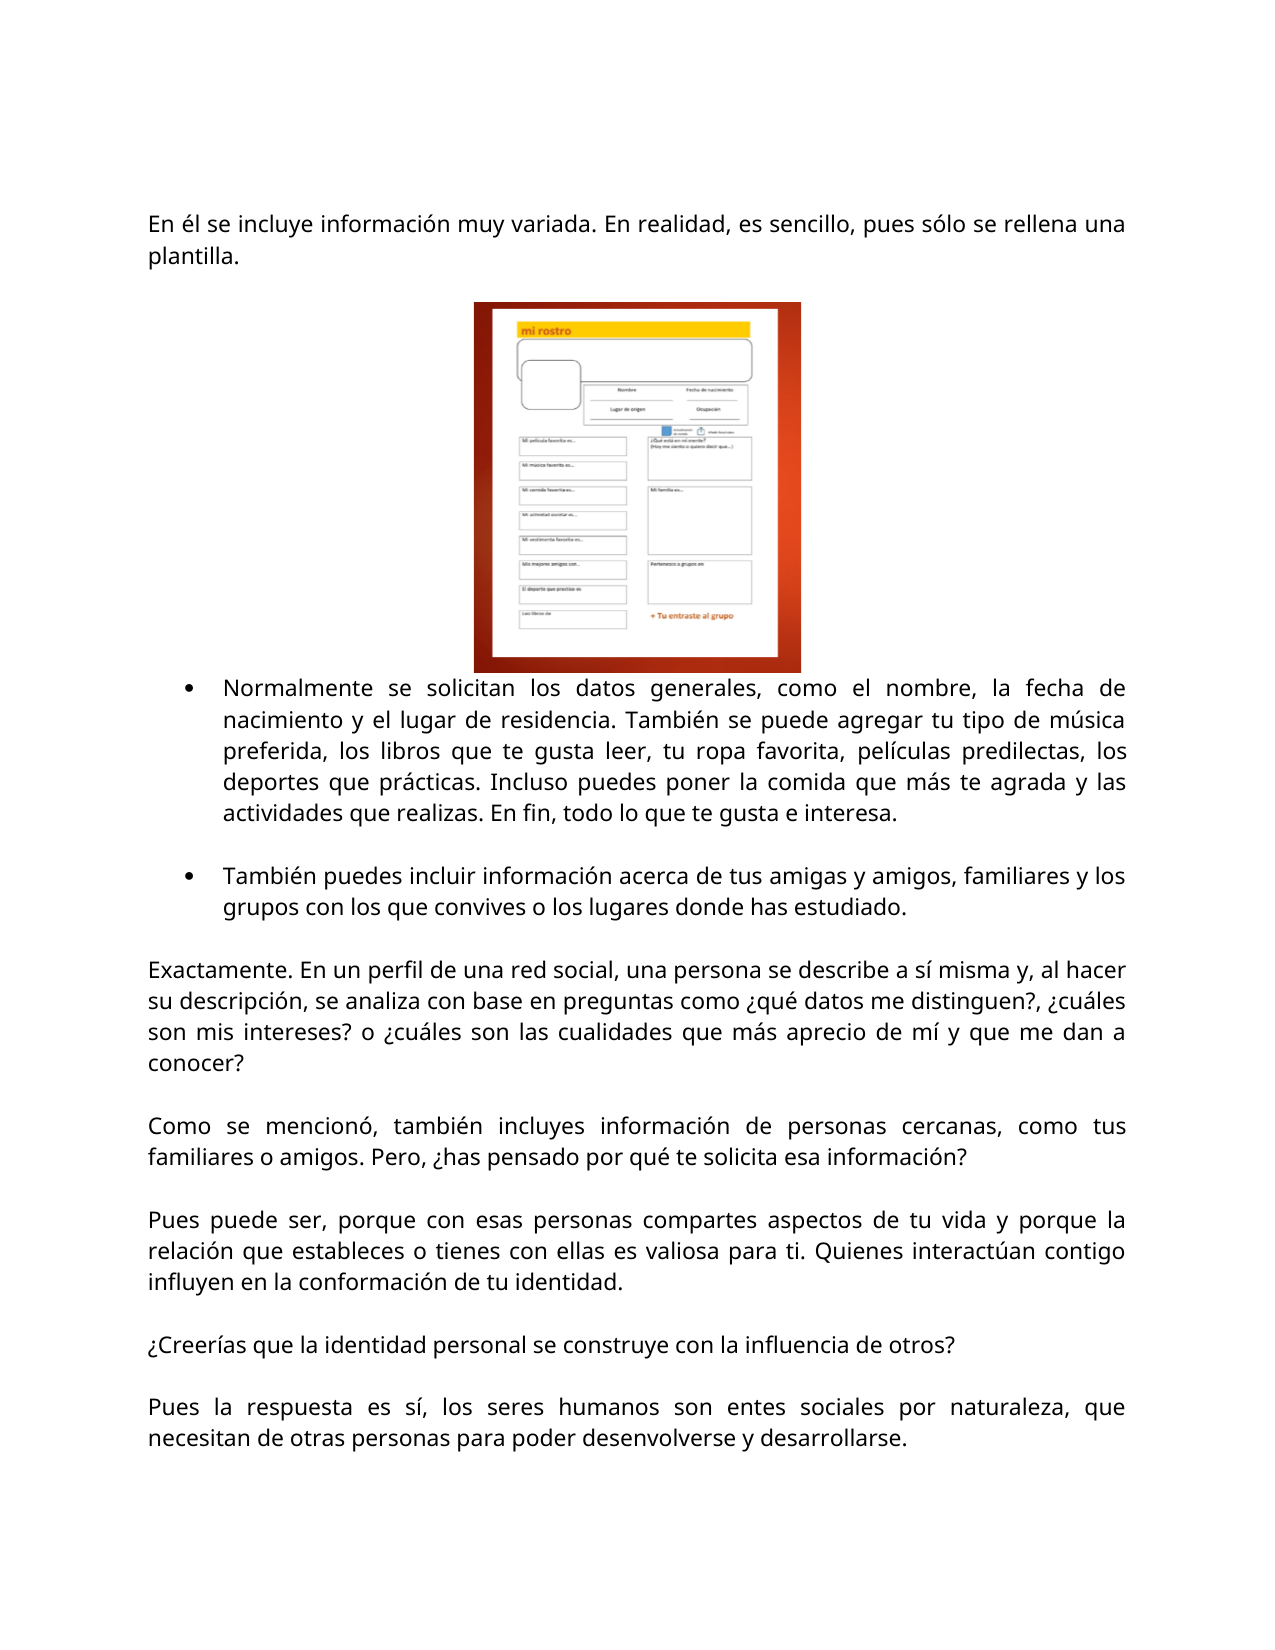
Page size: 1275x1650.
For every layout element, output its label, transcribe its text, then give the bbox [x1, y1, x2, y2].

text Exactamente. En un perfil de una red social, una persona se describe a sí misma y, al hacer su descripción, se analiza con base en preguntas como ¿qué datos me distinguen?, ¿cuáles son mis intereses? o ¿cuáles son las cualidades que más aprecio de mí y que me dan a conocer? [148, 954, 1127, 1079]
list Normalmente se solicitan los datos generales, como el nombre, la fecha de nacimiento y el lugar de residencia. También se puede agregar tu tipo de música preferida, los libros que te gusta leer, tu ropa favorita, películas predilectas, los deportes que prácticas. Incluso puedes poner la comida que más te agrada y las actividades que realizas. En fin, todo lo que te gusta e interesa. [185, 672, 1127, 829]
text En él se incluye información muy variada. En realidad, es sencillo, pues sólo se rellena una plantilla. [148, 208, 1127, 271]
picture [473, 302, 802, 673]
text Como se mencionó, también incluyes información de personas cercanas, como tus familiares o amigos. Pero, ¿has pensado por qué te solicita esa información? [148, 1110, 1127, 1172]
text Pues la respuesta es sí, los seres humanos son entes sociales por naturaleza, que necesitan de otras personas para poder desenvolverse y desarrollarse. [148, 1391, 1127, 1454]
list También puedes incluir información acerca de tus amigas y amigos, familiares y los grupos con los que convives o los lugares donde has estudiado. [185, 860, 1127, 922]
text Pues puede ser, porque con esas personas compartes aspectos de tu vida y porque la relación que estableces o tienes con ellas es valiosa para ti. Quienes interactúan contigo influyen en la conformación de tu identidad. [148, 1204, 1127, 1297]
text ¿Creerías que la identidad personal se construye con la influencia de otros? [148, 1329, 1127, 1360]
